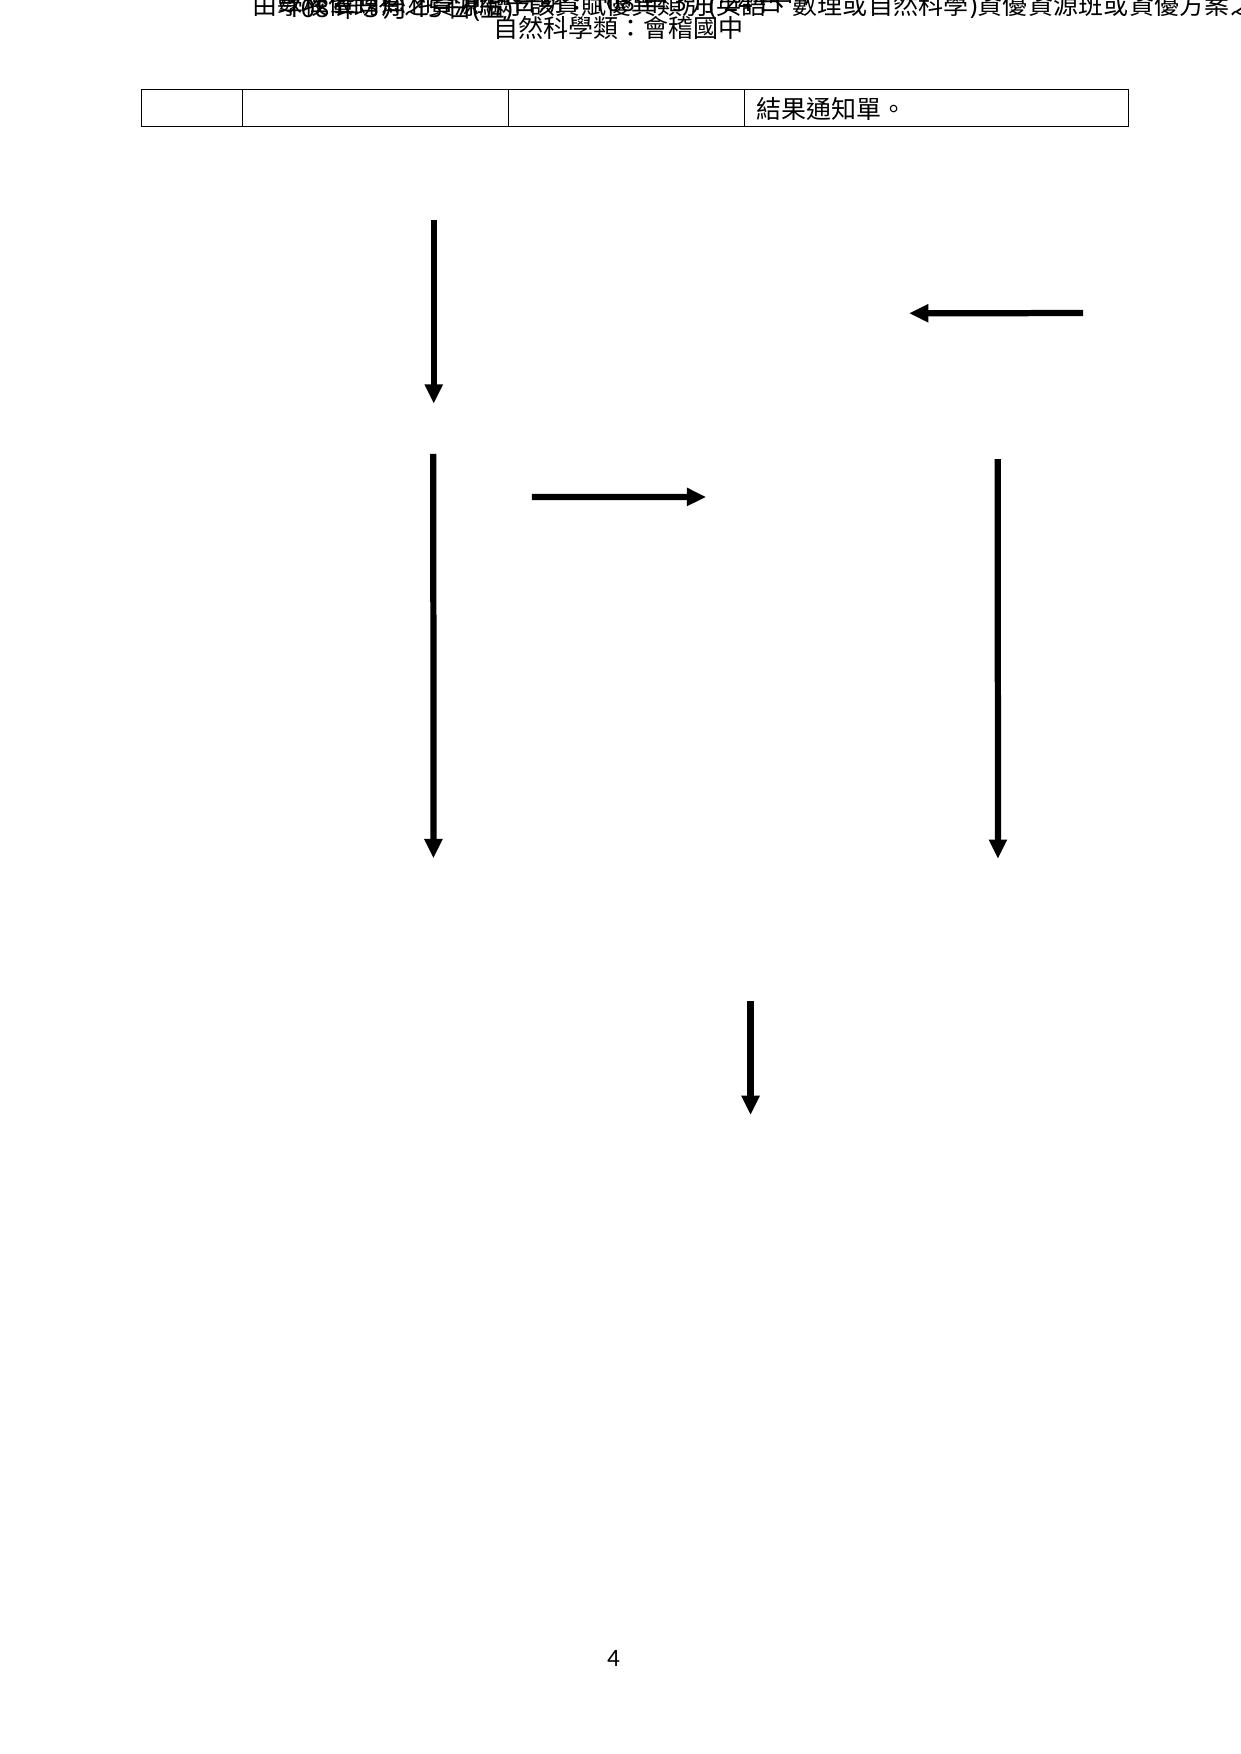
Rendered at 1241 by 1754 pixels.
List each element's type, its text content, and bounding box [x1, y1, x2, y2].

table_cell 9 [142, 90, 242, 126]
table_cell 安置與輔導 [243, 90, 508, 126]
table_cell 108學年度 [509, 90, 744, 126]
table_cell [745, 90, 1128, 126]
